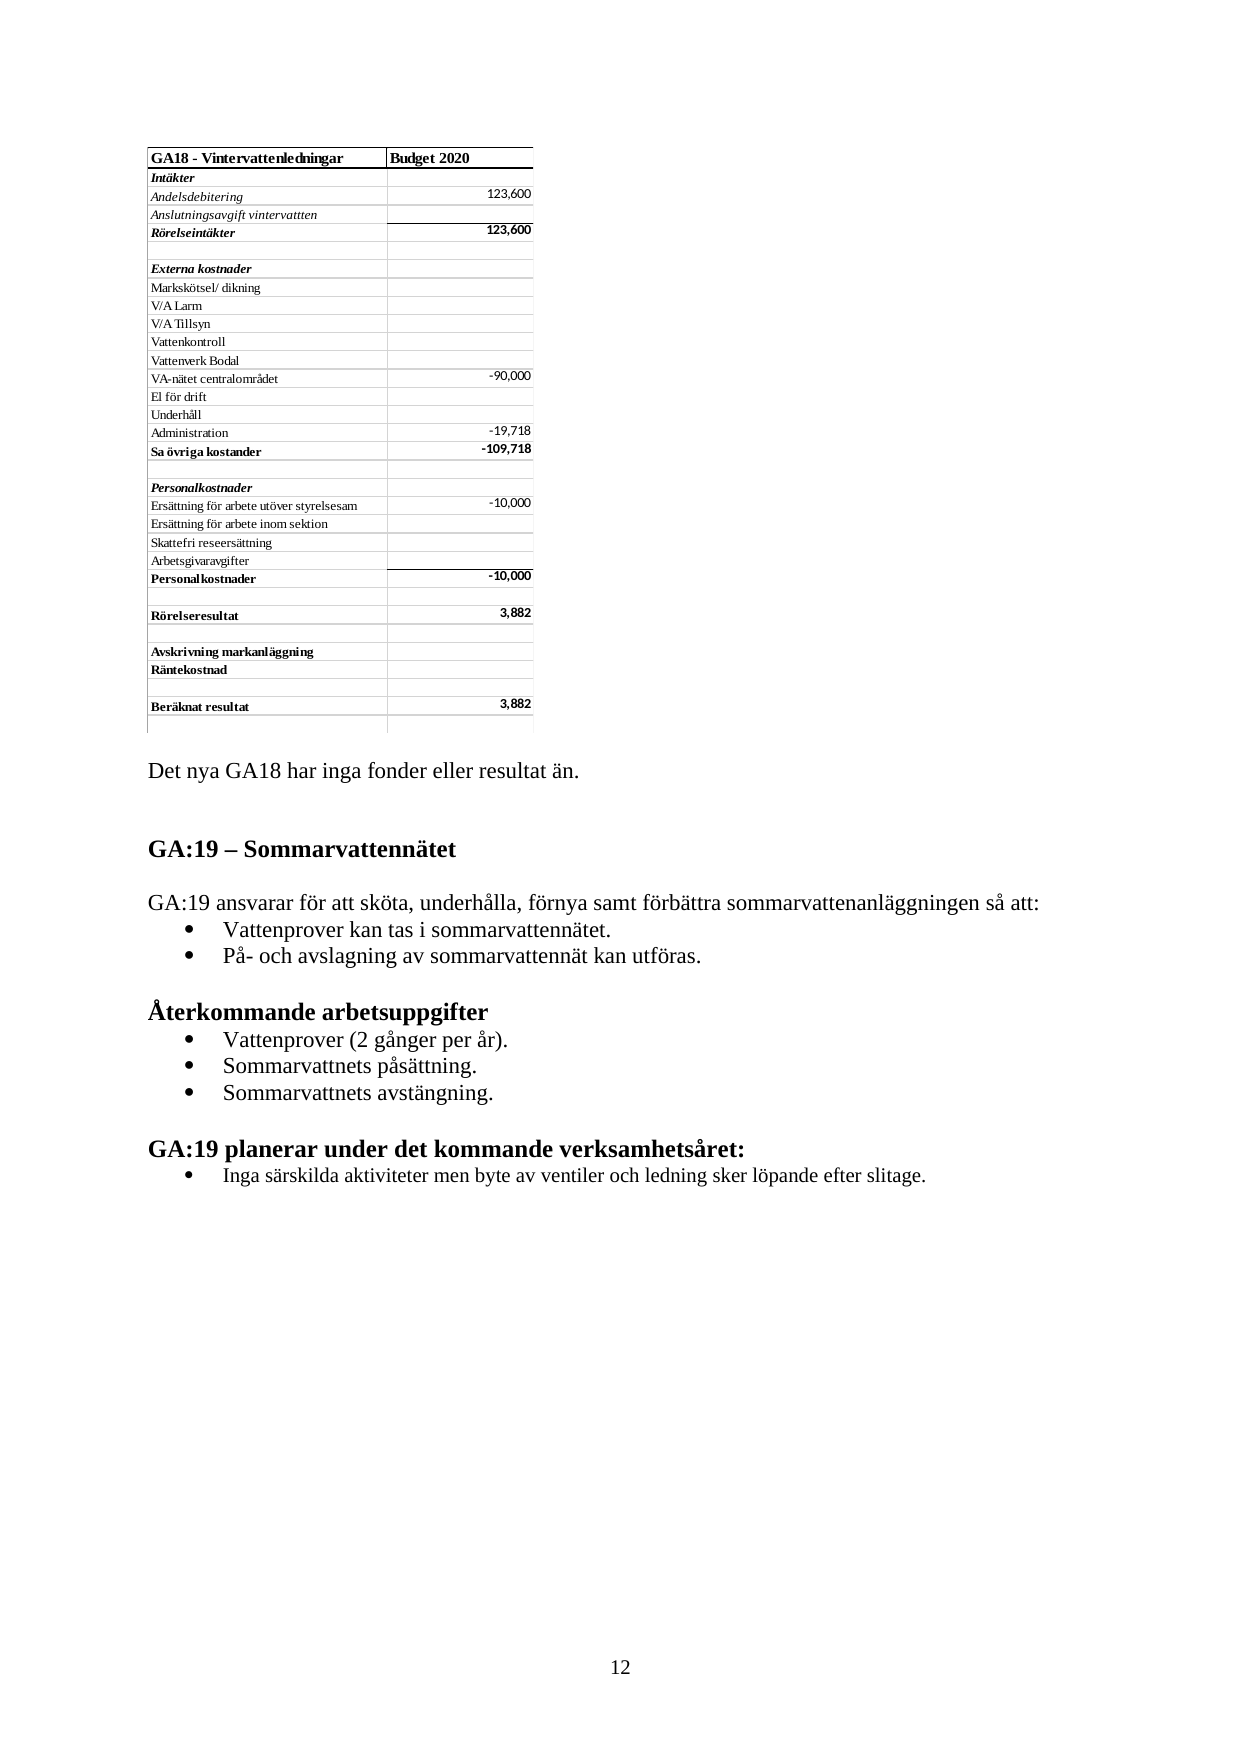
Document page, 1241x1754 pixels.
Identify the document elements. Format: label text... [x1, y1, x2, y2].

list Vattenprover kan tas i sommarvattennätet. [185, 916, 1092, 942]
text Det nya GA18 har inga fonder eller resultat än. [148, 758, 1092, 784]
list Inga särskilda aktiviteter men byte av ventiler och ledning sker löpande efter slitage. [185, 1163, 1092, 1187]
text Återkommande arbetsuppgifter [148, 997, 1092, 1026]
list På- och avslagning av sommarvattennät kan utföras. [185, 942, 1092, 968]
text GA:19 planerar under det kommande verksamhetsåret: [148, 1134, 1092, 1163]
list Sommarvattnets påsättning. [185, 1052, 1092, 1079]
list Vattenprover (2 gånger per år). [185, 1026, 1092, 1052]
list Sommarvattnets avstängning. [185, 1079, 1092, 1105]
text GA:19 ansvarar för att sköta, underhålla, förnya samt förbättra sommarvattenanläggningen så att: [148, 889, 1092, 916]
subtitle GA:19 – Sommarvattennätet [148, 834, 1092, 863]
